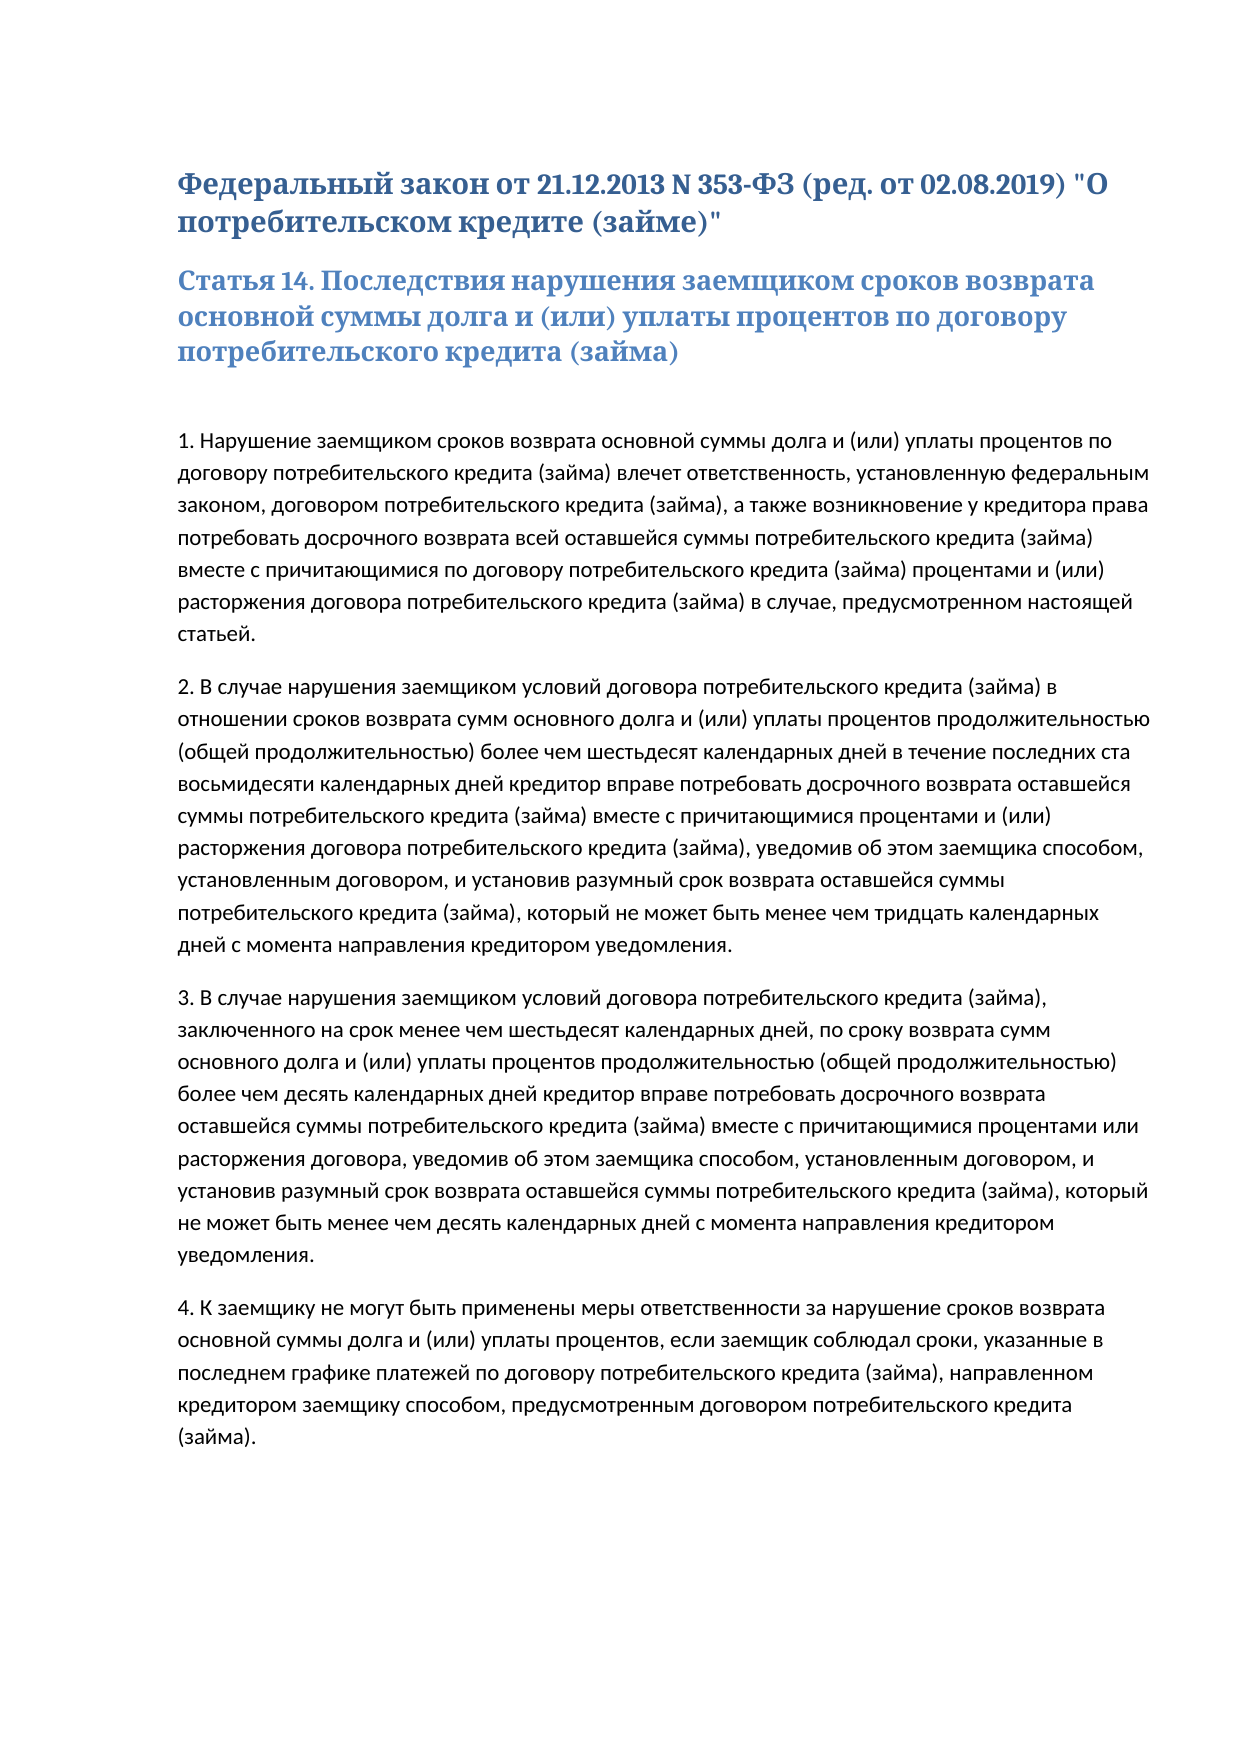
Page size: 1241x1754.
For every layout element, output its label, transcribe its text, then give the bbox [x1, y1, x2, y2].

subtitle Статья 14. Последствия нарушения заемщиком сроков возврата основной суммы долга и (или) уплаты процентов по договору потребительского кредита (займа) [177, 266, 1152, 369]
text 4. К заемщику не могут быть применены меры ответственности за нарушение сроков возврата основной суммы долга и (или) уплаты процентов, если заемщик соблюдал сроки, указанные в последнем графике платежей по договору потребительского кредита (займа), направленном кредитором заемщику способом, предусмотренным договором потребительского кредита (займа). [177, 1293, 1152, 1450]
text 3. В случае нарушения заемщиком условий договора потребительского кредита (займа), заключенного на срок менее чем шестьдесят календарных дней, по сроку возврата сумм основного долга и (или) уплаты процентов продолжительностью (общей продолжительностью) более чем десять календарных дней кредитор вправе потребовать досрочного возврата оставшейся суммы потребительского кредита (займа) вместе с причитающимися процентами или расторжения договора, уведомив об этом заемщика способом, установленным договором, и установив разумный срок возврата оставшейся суммы потребительского кредита (займа), который не может быть менее чем десять календарных дней с момента направления кредитором уведомления. [177, 983, 1152, 1268]
subtitle Федеральный закон от 21.12.2013 N 353-ФЗ (ред. от 02.08.2019) "О потребительском кредите (займе)" [177, 168, 1152, 240]
text 2. В случае нарушения заемщиком условий договора потребительского кредита (займа) в отношении сроков возврата сумм основного долга и (или) уплаты процентов продолжительностью (общей продолжительностью) более чем шестьдесят календарных дней в течение последних ста восьмидесяти календарных дней кредитор вправе потребовать досрочного возврата оставшейся суммы потребительского кредита (займа) вместе с причитающимися процентами и (или) расторжения договора потребительского кредита (займа), уведомив об этом заемщика способом, установленным договором, и установив разумный срок возврата оставшейся суммы потребительского кредита (займа), который не может быть менее чем тридцать календарных дней с момента направления кредитором уведомления. [177, 672, 1152, 958]
text 1. Нарушение заемщиком сроков возврата основной суммы долга и (или) уплаты процентов по договору потребительского кредита (займа) влечет ответственность, установленную федеральным законом, договором потребительского кредита (займа), а также возникновение у кредитора права потребовать досрочного возврата всей оставшейся суммы потребительского кредита (займа) вместе с причитающимися по договору потребительского кредита (займа) процентами и (или) расторжения договора потребительского кредита (займа) в случае, предусмотренном настоящей статьей. [177, 426, 1152, 647]
